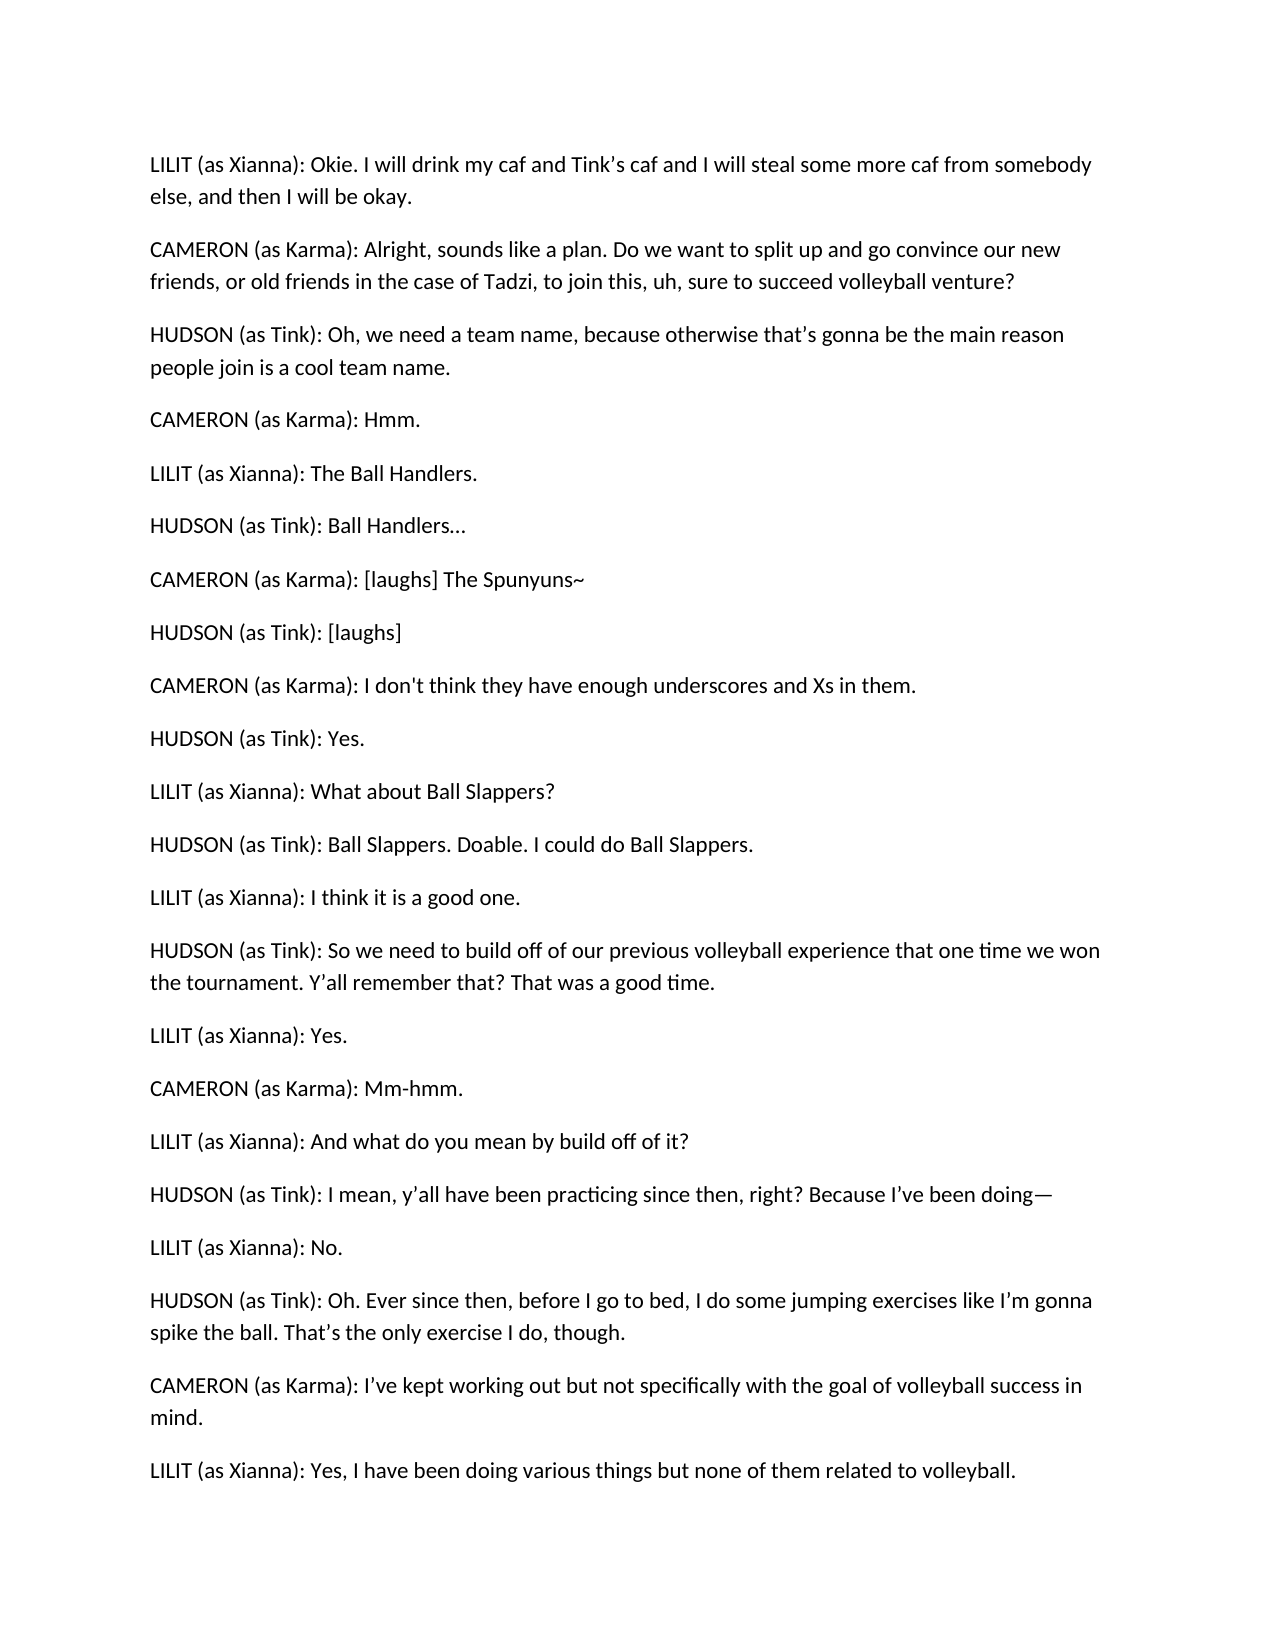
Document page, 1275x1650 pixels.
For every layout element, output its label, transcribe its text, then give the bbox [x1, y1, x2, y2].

text LILIT (as Xianna): The Ball Handlers. [150, 459, 1125, 487]
text LILIT (as Xianna): Yes. [150, 1021, 1125, 1049]
text HUDSON (as Tink): [laughs] [150, 618, 1125, 646]
text HUDSON (as Tink): Ball Handlers… [150, 512, 1125, 540]
text LILIT (as Xianna): Okie. I will drink my caf and Tink’s caf and I will steal some more caf from somebody else, and then I will be okay. [150, 150, 1125, 210]
text CAMERON (as Karma): [laughs] The Spunyuns~ [150, 565, 1125, 593]
text CAMERON (as Karma): Mm-hmm. [150, 1074, 1125, 1102]
text HUDSON (as Tink): Ball Slappers. Doable. I could do Ball Slappers. [150, 830, 1125, 858]
text CAMERON (as Karma): I don't think they have enough underscores and Xs in them. [150, 671, 1125, 699]
text LILIT (as Xianna): Yes, I have been doing various things but none of them related to volleyball. [150, 1457, 1125, 1484]
text HUDSON (as Tink): Oh. Ever since then, before I go to bed, I do some jumping exercises like I’m gonna spike the ball. That’s the only exercise I do, though. [150, 1286, 1125, 1346]
text LILIT (as Xianna): I think it is a good one. [150, 883, 1125, 911]
text LILIT (as Xianna): No. [150, 1233, 1125, 1261]
text LILIT (as Xianna): And what do you mean by build off of it? [150, 1127, 1125, 1155]
text HUDSON (as Tink): I mean, y’all have been practicing since then, right? Because I’ve been doing— [150, 1180, 1125, 1208]
text CAMERON (as Karma): I’ve kept working out but not specifically with the goal of volleyball success in mind. [150, 1371, 1125, 1432]
text CAMERON (as Karma): Alright, sounds like a plan. Do we want to split up and go convince our new friends, or old friends in the case of Tadzi, to join this, uh, sure to succeed volleyball venture? [150, 235, 1125, 295]
text LILIT (as Xianna): What about Ball Slappers? [150, 777, 1125, 805]
text HUDSON (as Tink): So we need to build off of our previous volleyball experience that one time we won the tournament. Y’all remember that? That was a good time. [150, 936, 1125, 996]
text HUDSON (as Tink): Oh, we need a team name, because otherwise that’s gonna be the main reason people join is a cool team name. [150, 320, 1125, 381]
text CAMERON (as Karma): Hmm. [150, 406, 1125, 434]
text HUDSON (as Tink): Yes. [150, 724, 1125, 752]
